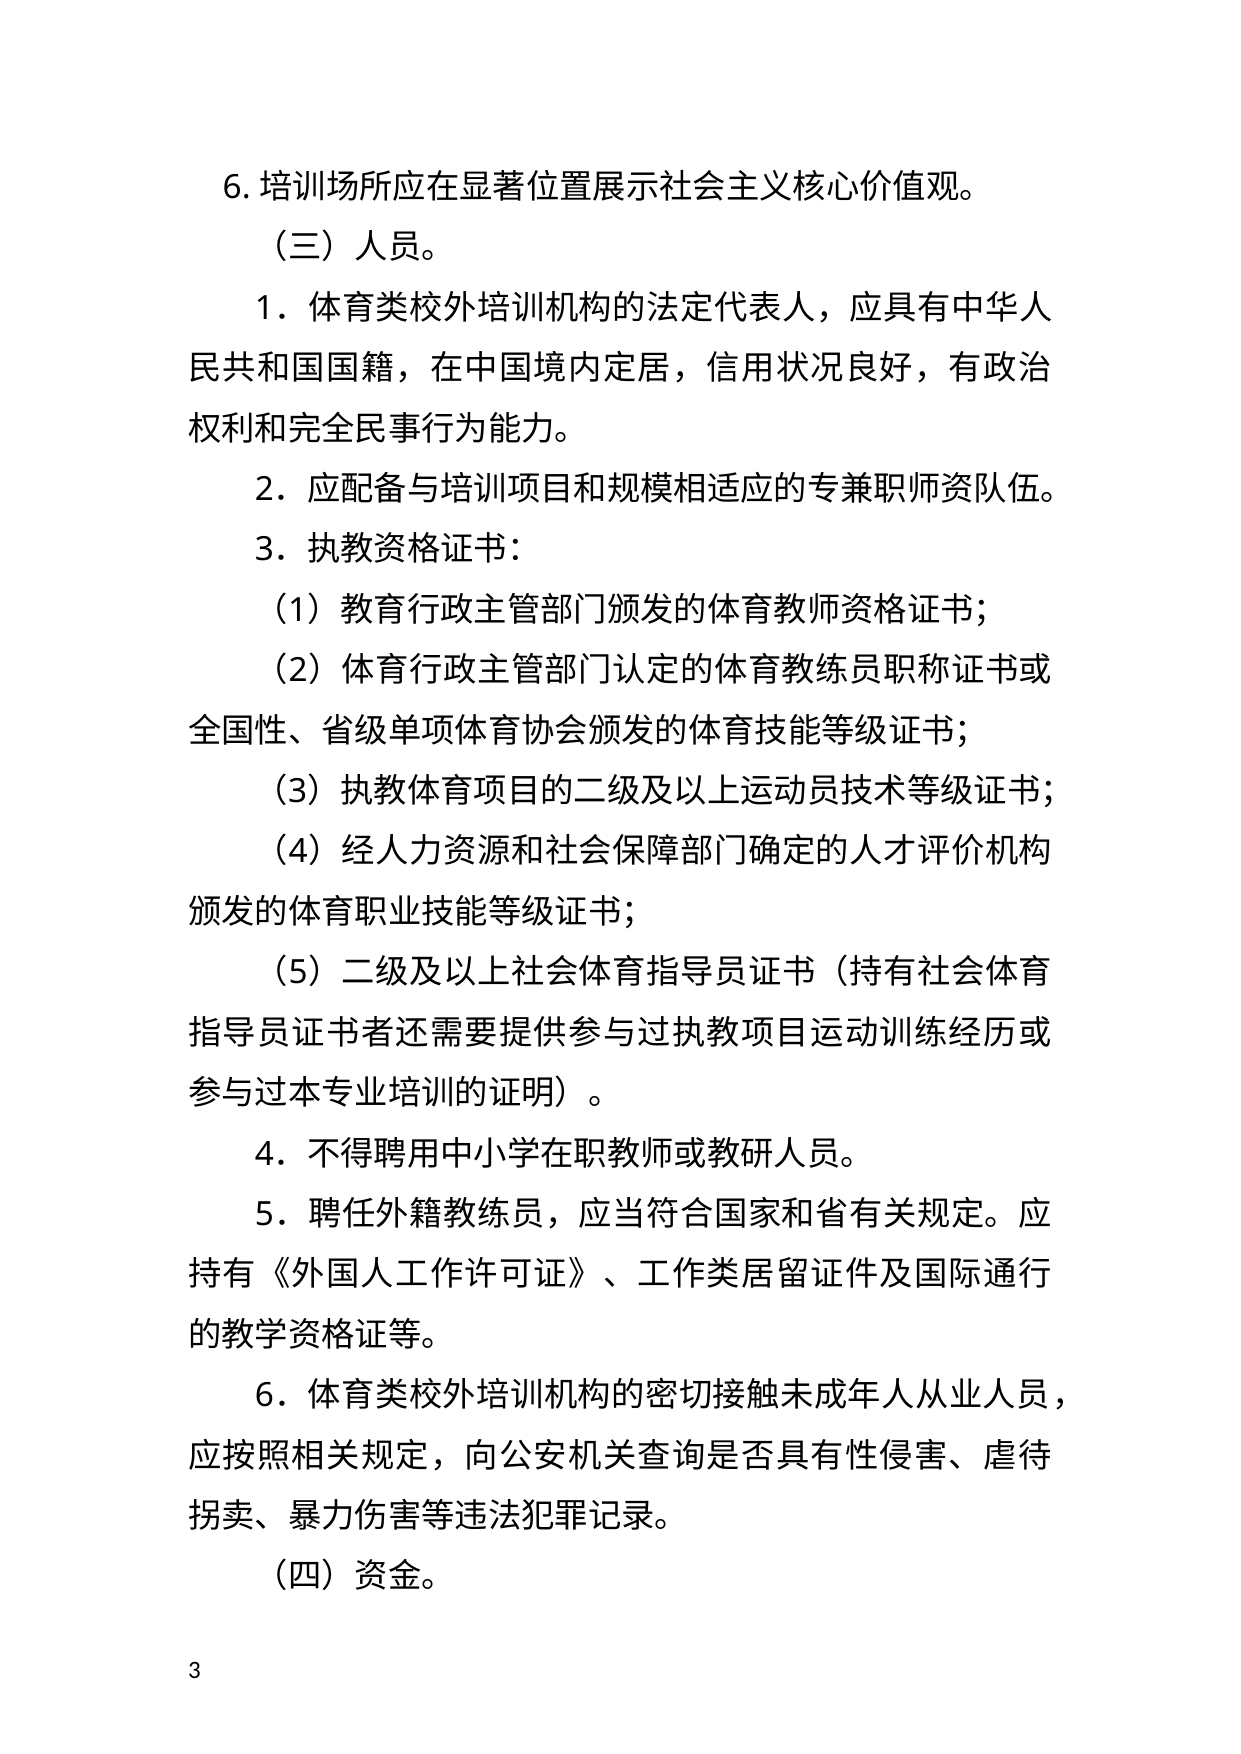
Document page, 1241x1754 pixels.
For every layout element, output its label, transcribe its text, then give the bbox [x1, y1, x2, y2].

text （3）执教体育项目的二级及以上运动员技术等级证书； [188, 754, 1052, 814]
text （三）人员。 [188, 210, 1052, 271]
text 6. 培训场所应在显著位置展示社会主义核心价值观。 [188, 150, 1052, 210]
text 4．不得聘用中小学在职教师或教研人员。 [188, 1117, 1052, 1177]
text 3．执教资格证书： [188, 512, 1052, 573]
text （4）经人力资源和社会保障部门确定的人才评价机构颁发的体育职业技能等级证书； [188, 814, 1052, 935]
text 1．体育类校外培训机构的法定代表人，应具有中华人民共和国国籍，在中国境内定居，信用状况良好，有政治权利和完全民事行为能力。 [188, 271, 1052, 452]
text 2．应配备与培训项目和规模相适应的专兼职师资队伍。 [188, 452, 1052, 512]
text 5．聘任外籍教练员，应当符合国家和省有关规定。应持有《外国人工作许可证》、工作类居留证件及国际通行的教学资格证等。 [188, 1177, 1052, 1358]
text （5）二级及以上社会体育指导员证书（持有社会体育指导员证书者还需要提供参与过执教项目运动训练经历或参与过本专业培训的证明）。 [188, 935, 1052, 1117]
text （2）体育行政主管部门认定的体育教练员职称证书或全国性、省级单项体育协会颁发的体育技能等级证书； [188, 633, 1052, 754]
text 6．体育类校外培训机构的密切接触未成年人从业人员，应按照相关规定，向公安机关查询是否具有性侵害、虐待、拐卖、暴力伤害等违法犯罪记录。 [188, 1358, 1052, 1539]
text （1）教育行政主管部门颁发的体育教师资格证书； [188, 573, 1052, 633]
text （四）资金。 [188, 1539, 1052, 1600]
